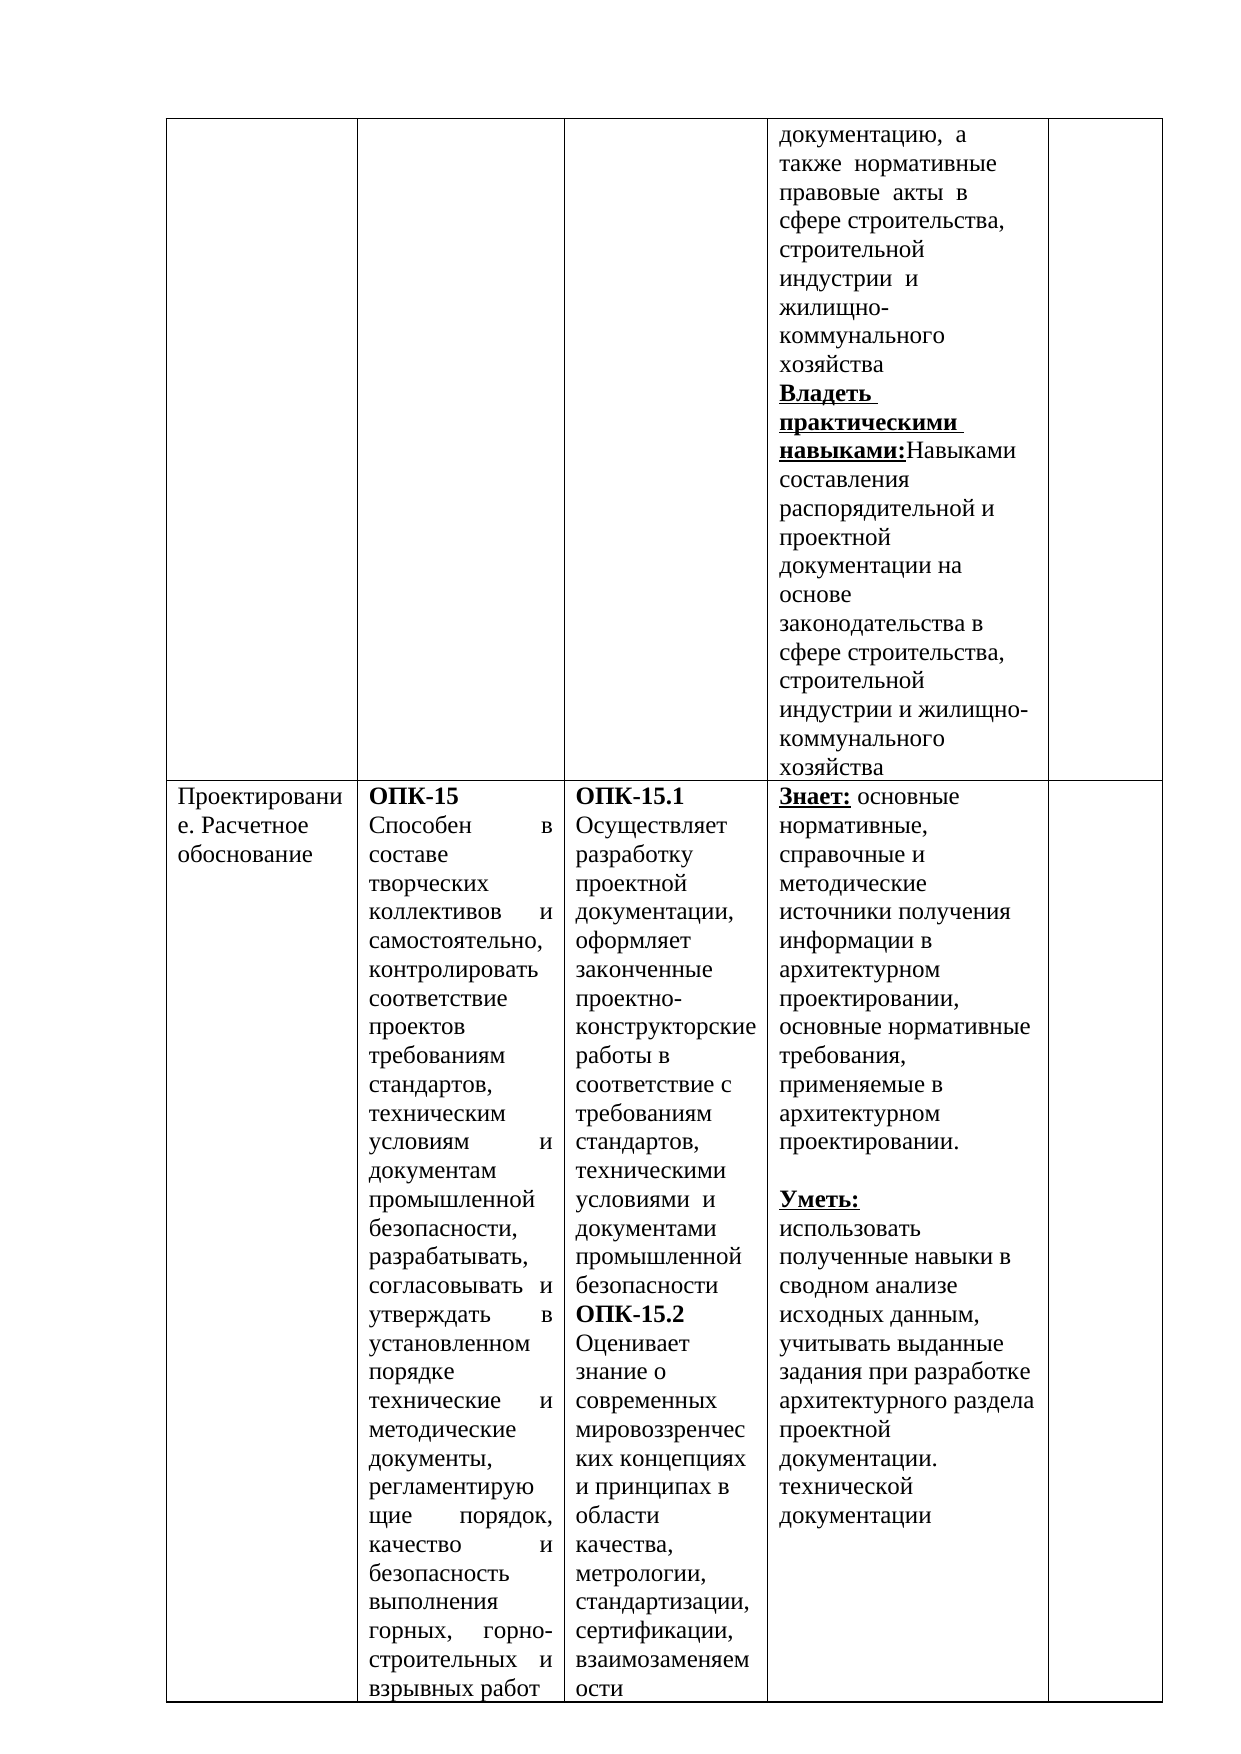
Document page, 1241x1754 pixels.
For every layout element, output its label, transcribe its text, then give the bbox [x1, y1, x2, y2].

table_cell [167, 119, 357, 780]
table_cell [167, 781, 357, 1701]
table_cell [768, 781, 1048, 1701]
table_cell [565, 119, 767, 780]
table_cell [768, 119, 1048, 780]
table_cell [1049, 119, 1162, 780]
table_cell [1049, 781, 1162, 1701]
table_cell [358, 119, 564, 780]
